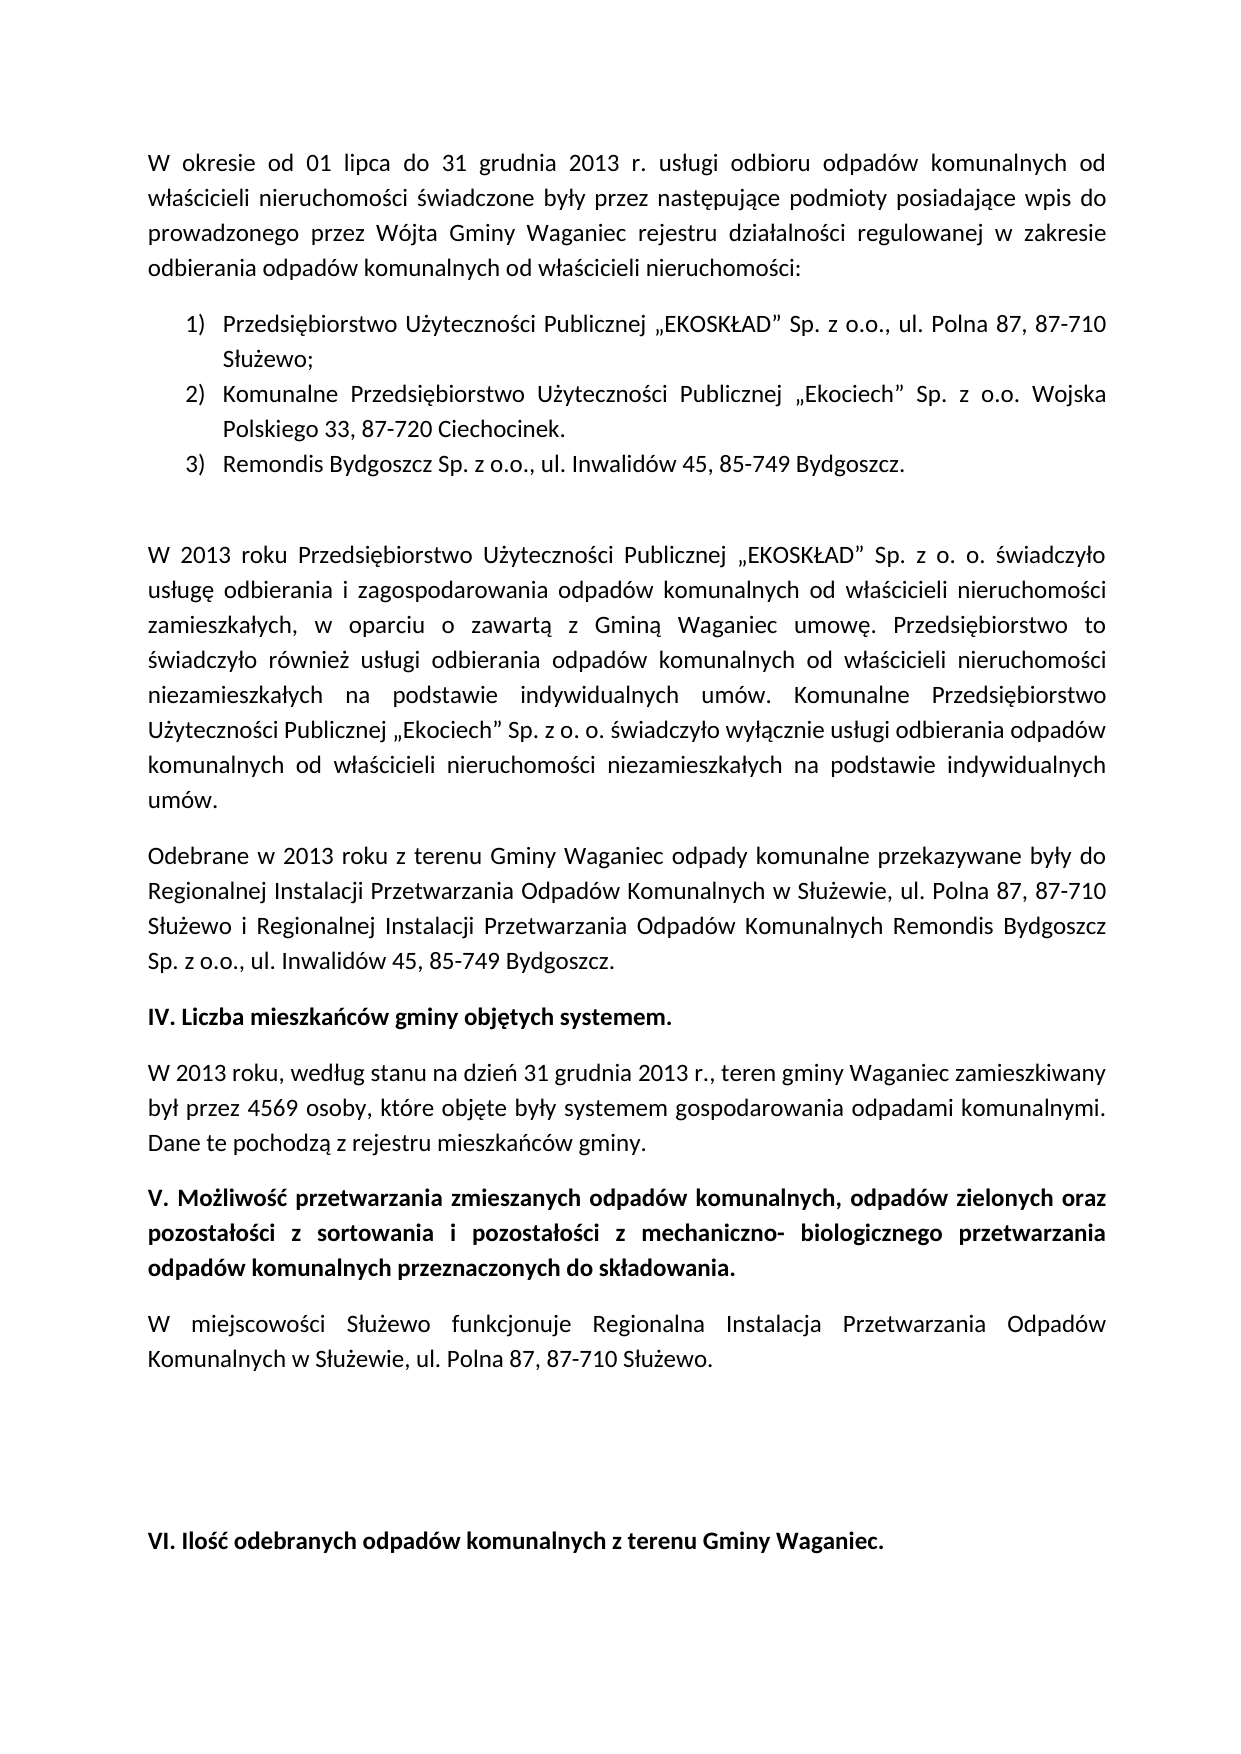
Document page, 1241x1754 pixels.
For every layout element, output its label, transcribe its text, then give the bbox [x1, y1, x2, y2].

list Przedsiębiorstwo Użyteczności Publicznej „EKOSKŁAD” Sp. z o.o., ul. Polna 87, 87-710 Służewo; [185, 308, 1107, 374]
text VI. Ilość odebranych odpadów komunalnych z terenu Gminy Waganiec. [148, 1525, 1107, 1556]
text IV. Liczba mieszkańców gminy objętych systemem. [148, 1001, 1107, 1031]
text W 2013 roku Przedsiębiorstwo Użyteczności Publicznej „EKOSKŁAD” Sp. z o. o. świadczyło usługę odbierania i zagospodarowania odpadów komunalnych od właścicieli nieruchomości zamieszkałych, w oparciu o zawartą z Gminą Waganiec umowę. Przedsiębiorstwo to świadczyło również usługi odbierania odpadów komunalnych od właścicieli nieruchomości niezamieszkałych na podstawie indywidualnych umów. Komunalne Przedsiębiorstwo Użyteczności Publicznej „Ekociech” Sp. z o. o. świadczyło wyłącznie usługi odbierania odpadów komunalnych od właścicieli nieruchomości niezamieszkałych na podstawie indywidualnych umów. [148, 539, 1107, 815]
list Komunalne Przedsiębiorstwo Użyteczności Publicznej „Ekociech” Sp. z o.o. Wojska Polskiego 33, 87-720 Ciechocinek. [185, 378, 1107, 444]
text W 2013 roku, według stanu na dzień 31 grudnia 2013 r., teren gminy Waganiec zamieszkiwany był przez 4569 osoby, które objęte były systemem gospodarowania odpadami komunalnymi. Dane te pochodzą z rejestru mieszkańców gminy. [148, 1057, 1107, 1157]
text V. Możliwość przetwarzania zmieszanych odpadów komunalnych, odpadów zielonych oraz pozostałości z sortowania i pozostałości z mechaniczno- biologicznego przetwarzania odpadów komunalnych przeznaczonych do składowania. [148, 1183, 1107, 1283]
text W miejscowości Służewo funkcjonuje Regionalna Instalacja Przetwarzania Odpadów Komunalnych w Służewie, ul. Polna 87, 87-710 Służewo. [148, 1308, 1107, 1374]
text Odebrane w 2013 roku z terenu Gminy Waganiec odpady komunalne przekazywane były do Regionalnej Instalacji Przetwarzania Odpadów Komunalnych w Służewie, ul. Polna 87, 87-710 Służewo i Regionalnej Instalacji Przetwarzania Odpadów Komunalnych Remondis Bydgoszcz Sp. z o.o., ul. Inwalidów 45, 85-749 Bydgoszcz. [148, 840, 1107, 976]
list Remondis Bydgoszcz Sp. z o.o., ul. Inwalidów 45, 85-749 Bydgoszcz. [185, 448, 1107, 479]
text W okresie od 01 lipca do 31 grudnia 2013 r. usługi odbioru odpadów komunalnych od właścicieli nieruchomości świadczone były przez następujące podmioty posiadające wpis do prowadzonego przez Wójta Gminy Waganiec rejestru działalności regulowanej w zakresie odbierania odpadów komunalnych od właścicieli nieruchomości: [148, 148, 1107, 283]
